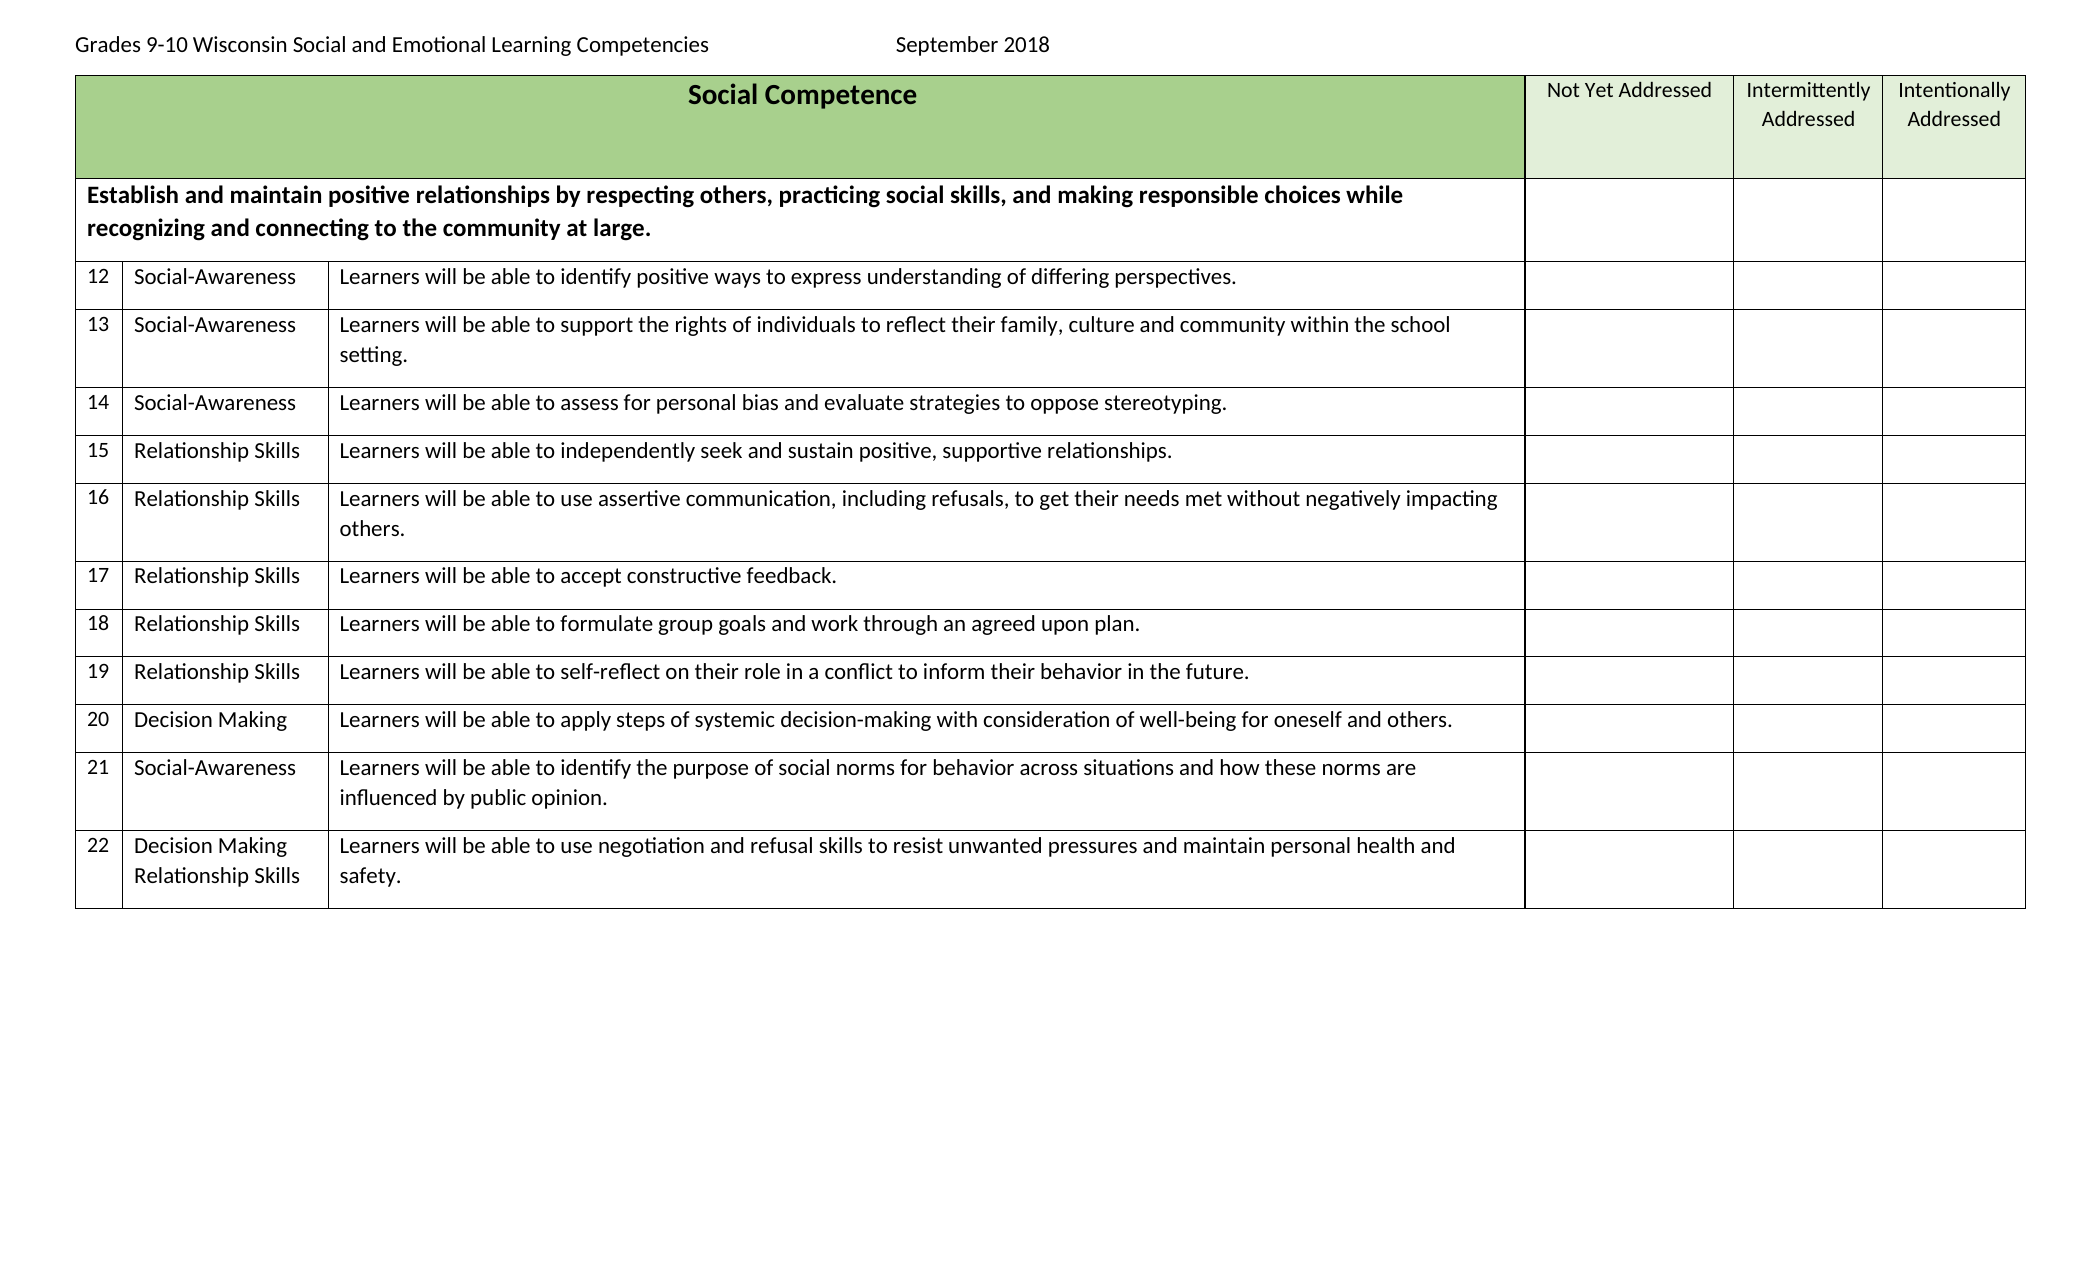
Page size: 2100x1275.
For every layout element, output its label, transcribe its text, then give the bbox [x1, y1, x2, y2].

table_cell [1734, 610, 1882, 656]
table_cell [1734, 705, 1882, 752]
table_cell [1883, 753, 2025, 830]
table_cell Relationship Skills [123, 610, 328, 656]
table_cell 14 [76, 388, 122, 435]
table_cell [1734, 484, 1882, 561]
table_cell Establish and maintain positive relationships by respecting others, practicing social skills, and making responsible choices while recognizing and connecting to the community at large. [76, 179, 1524, 261]
table_cell [1883, 179, 2025, 261]
table_cell 22 [76, 831, 122, 908]
table_cell Learners will be able to assess for personal bias and evaluate strategies to oppose stereotyping. [329, 388, 1524, 435]
table_cell 12 [76, 262, 122, 309]
table_cell Relationship Skills [123, 657, 328, 704]
table_cell Relationship Skills [123, 436, 328, 483]
table_header Intermittently Addressed [1734, 76, 1882, 178]
table_cell Social-Awareness [123, 388, 328, 435]
table_cell [1883, 831, 2025, 908]
table_cell Learners will be able to use assertive communication, including refusals, to get their needs met without negatively impacting others. [329, 484, 1524, 561]
table_cell [1526, 436, 1733, 483]
table_cell [1883, 657, 2025, 704]
table_cell Learners will be able to formulate group goals and work through an agreed upon plan. [329, 610, 1524, 656]
table_cell 19 [76, 657, 122, 704]
table_cell [1883, 436, 2025, 483]
table_cell 20 [76, 705, 122, 752]
table_cell Learners will be able to use negotiation and refusal skills to resist unwanted pressures and maintain personal health and safety. [329, 831, 1524, 908]
table_cell Decision Making Relationship Skills [123, 831, 328, 908]
table_cell [1883, 610, 2025, 656]
table_cell [1734, 562, 1882, 608]
table_cell [1734, 262, 1882, 309]
table_cell [1883, 484, 2025, 561]
table_cell [1883, 562, 2025, 608]
table_cell [1734, 310, 1882, 387]
table_cell Relationship Skills [123, 562, 328, 608]
table_cell 13 [76, 310, 122, 387]
table_cell Learners will be able to identify the purpose of social norms for behavior across situations and how these norms are influenced by public opinion. [329, 753, 1524, 830]
table_cell [1734, 436, 1882, 483]
table_cell [1734, 179, 1882, 261]
table_cell Learners will be able to self-reflect on their role in a conflict to inform their behavior in the future. [329, 657, 1524, 704]
table_cell [1526, 388, 1733, 435]
table_cell [1526, 484, 1733, 561]
table_cell [1734, 831, 1882, 908]
table_cell [1734, 657, 1882, 704]
table_cell [1883, 705, 2025, 752]
table_header Not Yet Addressed [1526, 76, 1733, 178]
table_cell [1526, 310, 1733, 387]
table_cell [1526, 610, 1733, 656]
table_cell Relationship Skills [123, 484, 328, 561]
table_header Social Competence [76, 76, 1524, 178]
table_cell 21 [76, 753, 122, 830]
table_cell [1526, 262, 1733, 309]
table_cell [1734, 388, 1882, 435]
table_cell 17 [76, 562, 122, 608]
table_cell Social-Awareness [123, 310, 328, 387]
table_cell Learners will be able to accept constructive feedback. [329, 562, 1524, 608]
table_cell [1883, 262, 2025, 309]
table_cell Learners will be able to apply steps of systemic decision-making with consideration of well-being for oneself and others. [329, 705, 1524, 752]
table_cell [1526, 831, 1733, 908]
table_cell Decision Making [123, 705, 328, 752]
table_header Intentionally Addressed [1883, 76, 2025, 178]
table_cell [1734, 753, 1882, 830]
table_cell Learners will be able to support the rights of individuals to reflect their family, culture and community within the school setting. [329, 310, 1524, 387]
table_cell [1526, 562, 1733, 608]
table_cell [1526, 179, 1733, 261]
table_cell [1883, 310, 2025, 387]
table_cell Social-Awareness [123, 753, 328, 830]
table_cell [1883, 388, 2025, 435]
table_cell [1526, 705, 1733, 752]
table_cell Social-Awareness [123, 262, 328, 309]
table_cell Learners will be able to identify positive ways to express understanding of differing perspectives. [329, 262, 1524, 309]
table_cell 18 [76, 610, 122, 656]
table_cell Learners will be able to independently seek and sustain positive, supportive relationships. [329, 436, 1524, 483]
table_cell [1526, 657, 1733, 704]
table_cell 16 [76, 484, 122, 561]
table_cell [1526, 753, 1733, 830]
table_cell 15 [76, 436, 122, 483]
